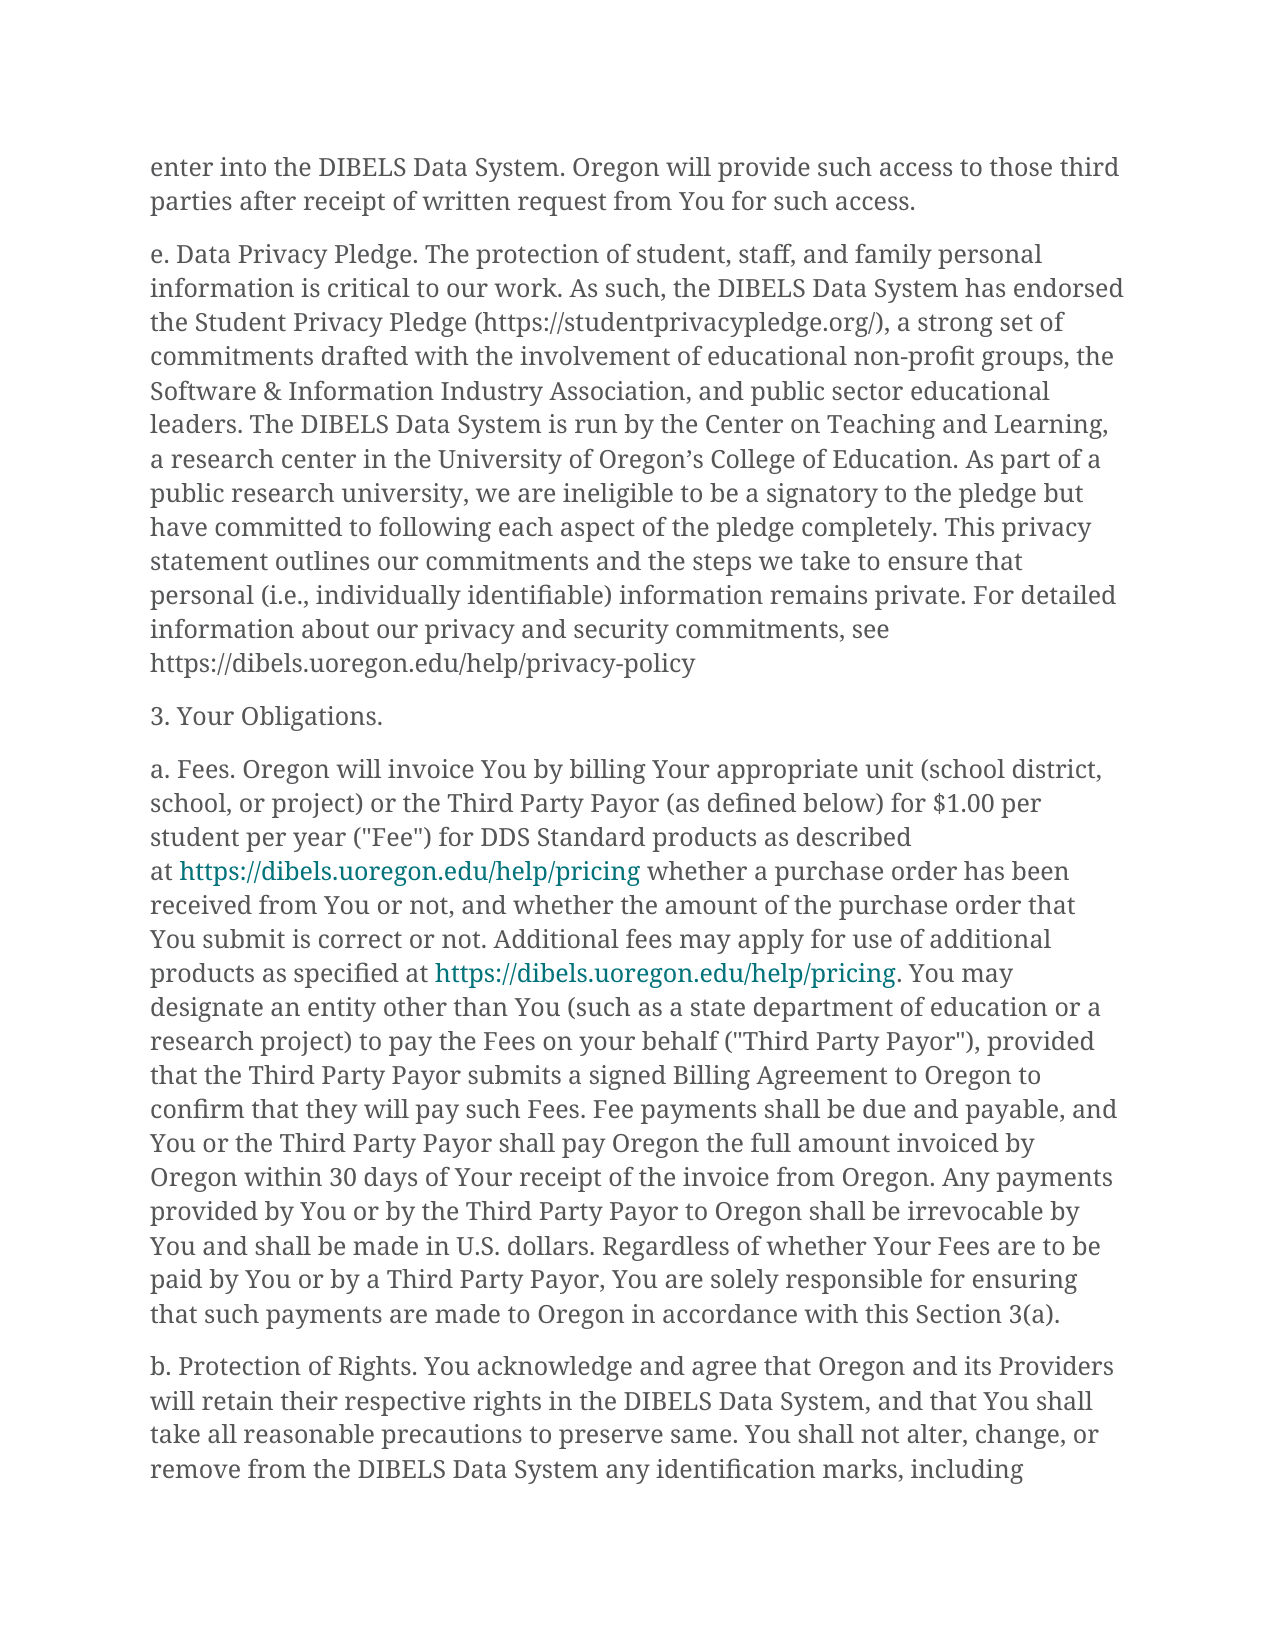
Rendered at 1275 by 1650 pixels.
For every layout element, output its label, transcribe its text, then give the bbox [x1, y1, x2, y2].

text e. Data Privacy Pledge. The protection of student, staff, and family personal information is critical to our work. As such, the DIBELS Data System has endorsed the Student Privacy Pledge (https://studentprivacypledge.org/), a strong set of commitments drafted with the involvement of educational non-profit groups, the Software & Information Industry Association, and public sector educational leaders. The DIBELS Data System is run by the Center on Teaching and Learning, a research center in the University of Oregon’s College of Education. As part of a public research university, we are ineligible to be a signatory to the pledge but have committed to following each aspect of the pledge completely. This privacy statement outlines our commitments and the steps we take to ensure that personal (i.e., individually identifiable) information remains private. For detailed information about our privacy and security commitments, see https://dibels.uoregon.edu/help/privacy-policy [150, 237, 1125, 680]
text 3. Your Obligations. [150, 698, 1125, 732]
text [150, 1349, 1125, 1485]
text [150, 150, 1125, 218]
text a. Fees. Oregon will invoice You by billing Your appropriate unit (school district, school, or project) or the Third Party Payor (as defined below) for $1.00 per student per year ("Fee") for DDS Standard products as described at https://dibels.uoregon.edu/help/pricing whether a purchase order has been received from You or not, and whether the amount of the purchase order that You submit is correct or not. Additional fees may apply for use of additional products as specified at https://dibels.uoregon.edu/help/pricing. You may designate an entity other than You (such as a state department of education or a research project) to pay the Fees on your behalf ("Third Party Payor"), provided that the Third Party Payor submits a signed Billing Agreement to Oregon to confirm that they will pay such Fees. Fee payments shall be due and payable, and You or the Third Party Payor shall pay Oregon the full amount invoiced by Oregon within 30 days of Your receipt of the invoice from Oregon. Any payments provided by You or by the Third Party Payor to Oregon shall be irrevocable by You and shall be made in U.S. dollars. Regardless of whether Your Fees are to be paid by You or by a Third Party Payor, You are solely responsible for ensuring that such payments are made to Oregon in accordance with this Section 3(a). [150, 751, 1125, 1330]
